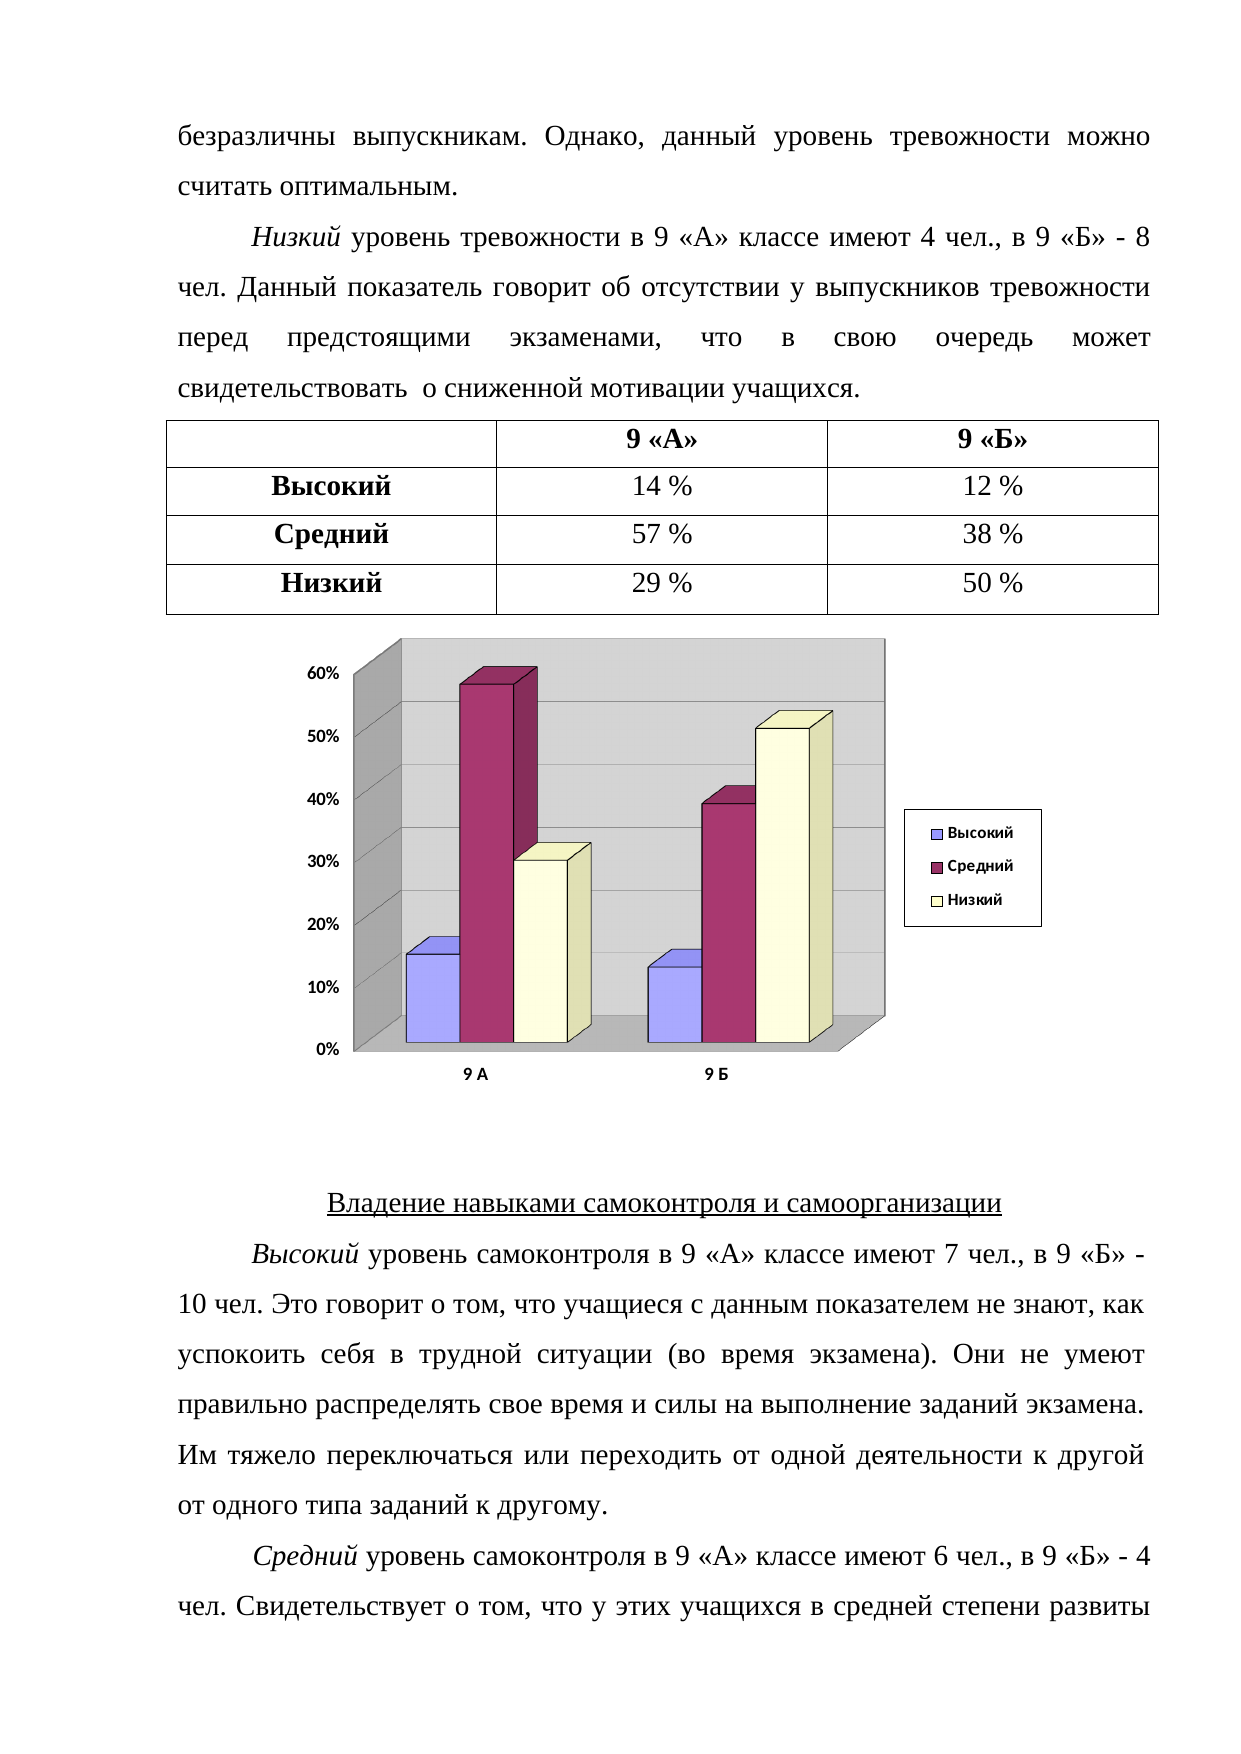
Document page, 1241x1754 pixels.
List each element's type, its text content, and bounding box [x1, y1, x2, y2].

table_cell 14 % [497, 468, 827, 515]
table_cell 57 % [497, 516, 827, 564]
text Владение навыками самоконтроля и самоорганизации [177, 1185, 1152, 1219]
table_header 9 «Б» [828, 421, 1158, 467]
table_cell 50 % [828, 565, 1158, 614]
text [177, 1538, 1152, 1621]
table_cell 38 % [828, 516, 1158, 564]
table_header 9 «А» [497, 421, 827, 467]
table_cell Высокий [167, 468, 496, 515]
table_cell Средний [167, 516, 496, 564]
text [177, 118, 1152, 202]
table_cell Низкий [167, 565, 496, 614]
table_header [167, 421, 496, 467]
table_cell 29 % [497, 565, 827, 614]
table_cell 12 % [828, 468, 1158, 515]
text Высокий уровень самоконтроля в 9 «А» классе имеют 7 чел., в 9 «Б» - 10 чел. Это говорит о том, что учащиеся с данным показателем не знают, как успокоить себя в трудной ситуации (во время экзамена). Они не умеют правильно распределять свое время и силы на выполнение заданий экзамена. Им тяжело переключаться или переходить от одной деятельности к другой от одного типа заданий к другому. [177, 1236, 1146, 1521]
text Низкий уровень тревожности в 9 «А» классе имеют 4 чел., в 9 «Б» - 8 чел. Данный показатель говорит об отсутствии у выпускников тревожности перед предстоящими экзаменами, что в свою очередь может свидетельствовать о сниженной мотивации учащихся. [177, 219, 1152, 403]
